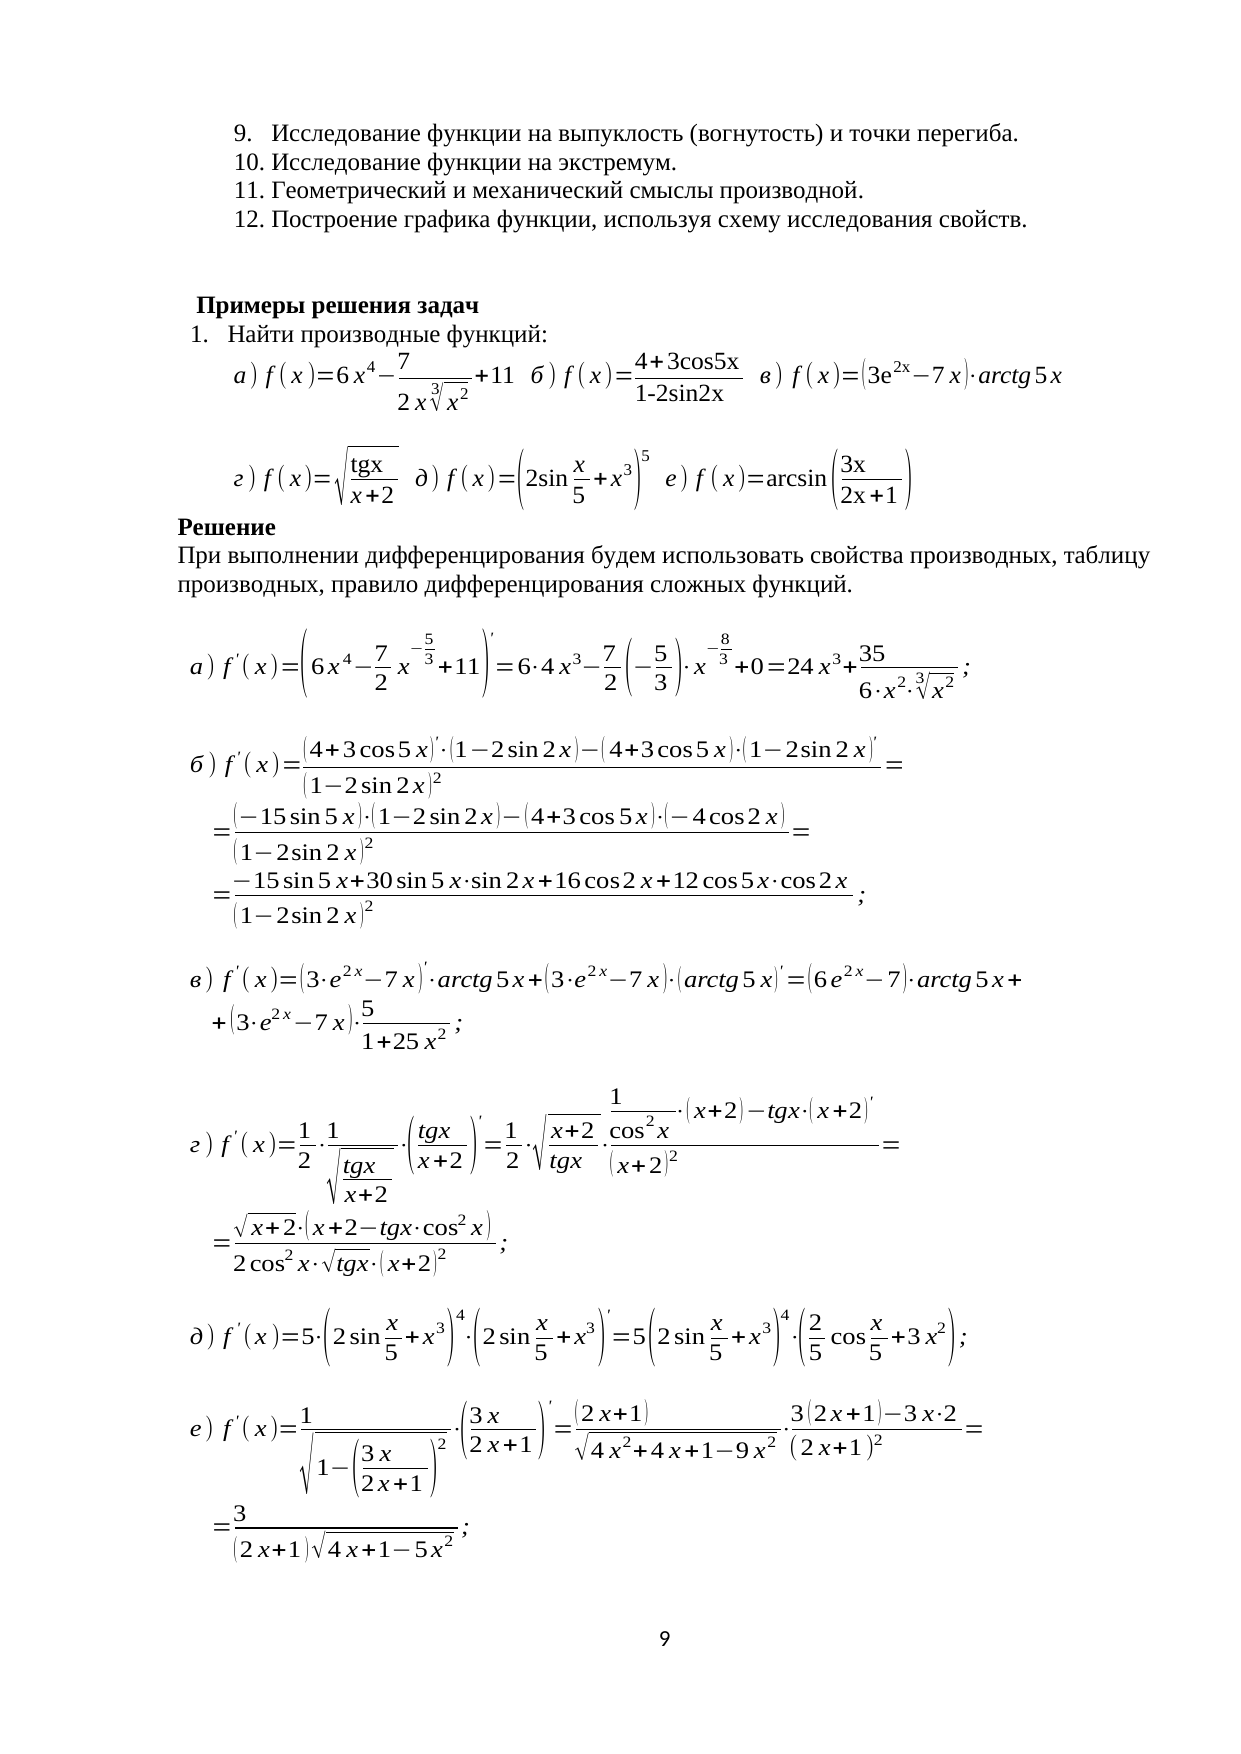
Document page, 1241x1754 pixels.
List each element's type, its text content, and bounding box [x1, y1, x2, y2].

text При выполнении дифференцирования будем использовать свойства производных, таблицу производных, правило дифференцирования сложных функций. [177, 541, 1152, 598]
list Исследование функции на выпуклость (вогнутость) и точки перегиба. [233, 118, 1152, 147]
text Решение [177, 512, 1152, 541]
text Примеры решения задач [177, 291, 1152, 319]
list Построение графика функции, используя схему исследования свойств. [233, 204, 1152, 233]
list Геометрический и механический смыслы производной. [233, 176, 1152, 204]
list Найти производные функций: [190, 319, 1152, 348]
list Исследование функции на экстремум. [233, 147, 1152, 176]
